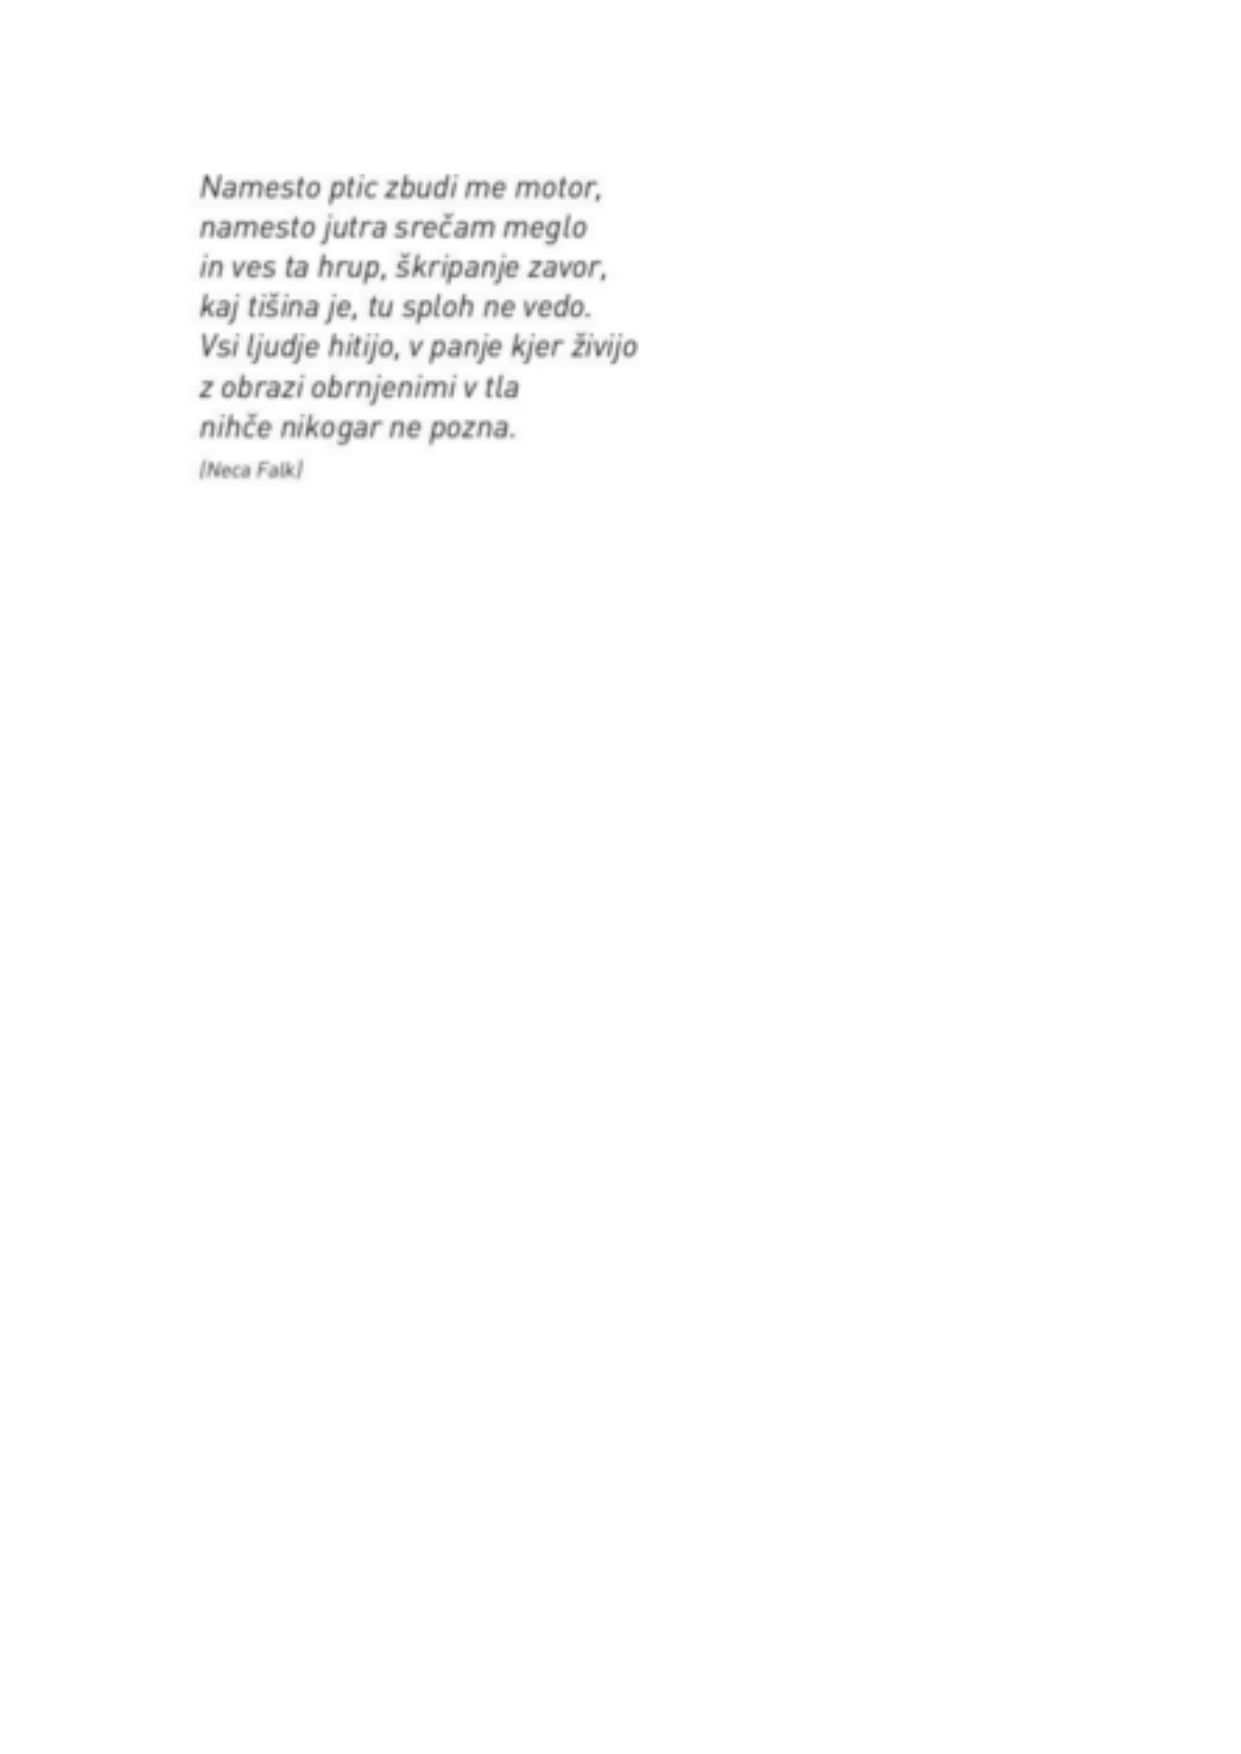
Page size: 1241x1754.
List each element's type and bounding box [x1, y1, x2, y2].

picture [147, 147, 647, 504]
